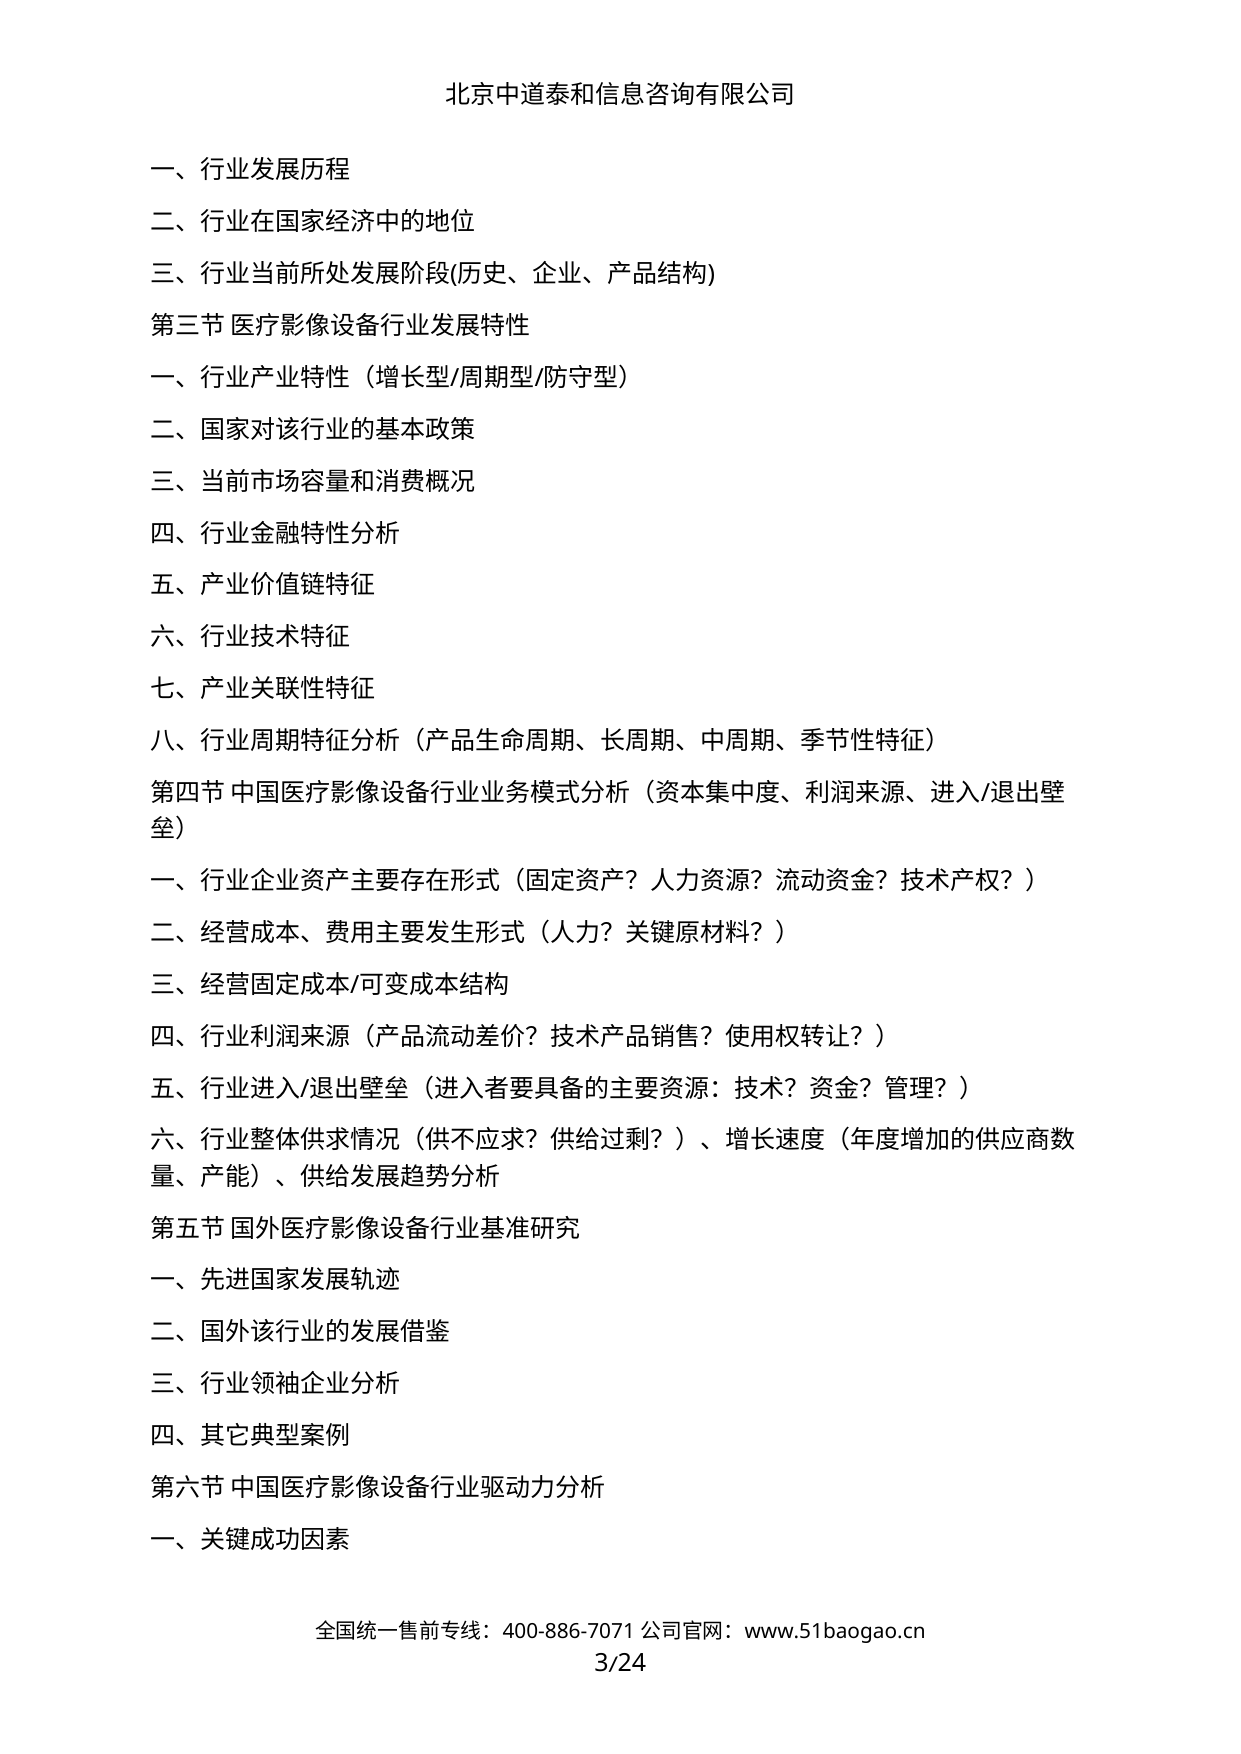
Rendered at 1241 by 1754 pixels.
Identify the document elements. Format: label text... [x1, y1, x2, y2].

text 一、行业发展历程 [150, 150, 1090, 186]
text 七、产业关联性特征 [150, 669, 1090, 705]
text 四、行业利润来源（产品流动差价？技术产品销售？使用权转让？） [150, 1016, 1090, 1052]
text 第六节 中国医疗影像设备行业驱动力分析 [150, 1467, 1090, 1504]
text 八、行业周期特征分析（产品生命周期、长周期、中周期、季节性特征） [150, 721, 1090, 757]
text 三、经营固定成本/可变成本结构 [150, 964, 1090, 1001]
text 第四节 中国医疗影像设备行业业务模式分析（资本集中度、利润来源、进入/退出壁垒） [150, 772, 1090, 845]
text 三、当前市场容量和消费概况 [150, 461, 1090, 497]
text 四、其它典型案例 [150, 1416, 1090, 1452]
text 三、行业领袖企业分析 [150, 1364, 1090, 1400]
text 二、国家对该行业的基本政策 [150, 409, 1090, 446]
text 二、行业在国家经济中的地位 [150, 202, 1090, 238]
text 六、行业技术特征 [150, 617, 1090, 653]
text 五、产业价值链特征 [150, 565, 1090, 601]
text 一、行业企业资产主要存在形式（固定资产？人力资源？流动资金？技术产权？） [150, 861, 1090, 897]
text 三、行业当前所处发展阶段(历史、企业、产品结构) [150, 254, 1090, 290]
text 一、行业产业特性（增长型/周期型/防守型） [150, 357, 1090, 394]
text 四、行业金融特性分析 [150, 513, 1090, 549]
text 第三节 医疗影像设备行业发展特性 [150, 306, 1090, 342]
text 一、关键成功因素 [150, 1519, 1090, 1556]
text 一、先进国家发展轨迹 [150, 1260, 1090, 1296]
text 第五节 国外医疗影像设备行业基准研究 [150, 1208, 1090, 1244]
text 六、行业整体供求情况（供不应求？供给过剩？）、增长速度（年度增加的供应商数量、产能）、供给发展趋势分析 [150, 1120, 1090, 1192]
text 二、国外该行业的发展借鉴 [150, 1312, 1090, 1348]
text 二、经营成本、费用主要发生形式（人力？关键原材料？） [150, 912, 1090, 949]
text 五、行业进入/退出壁垒（进入者要具备的主要资源：技术？资金？管理？） [150, 1068, 1090, 1104]
